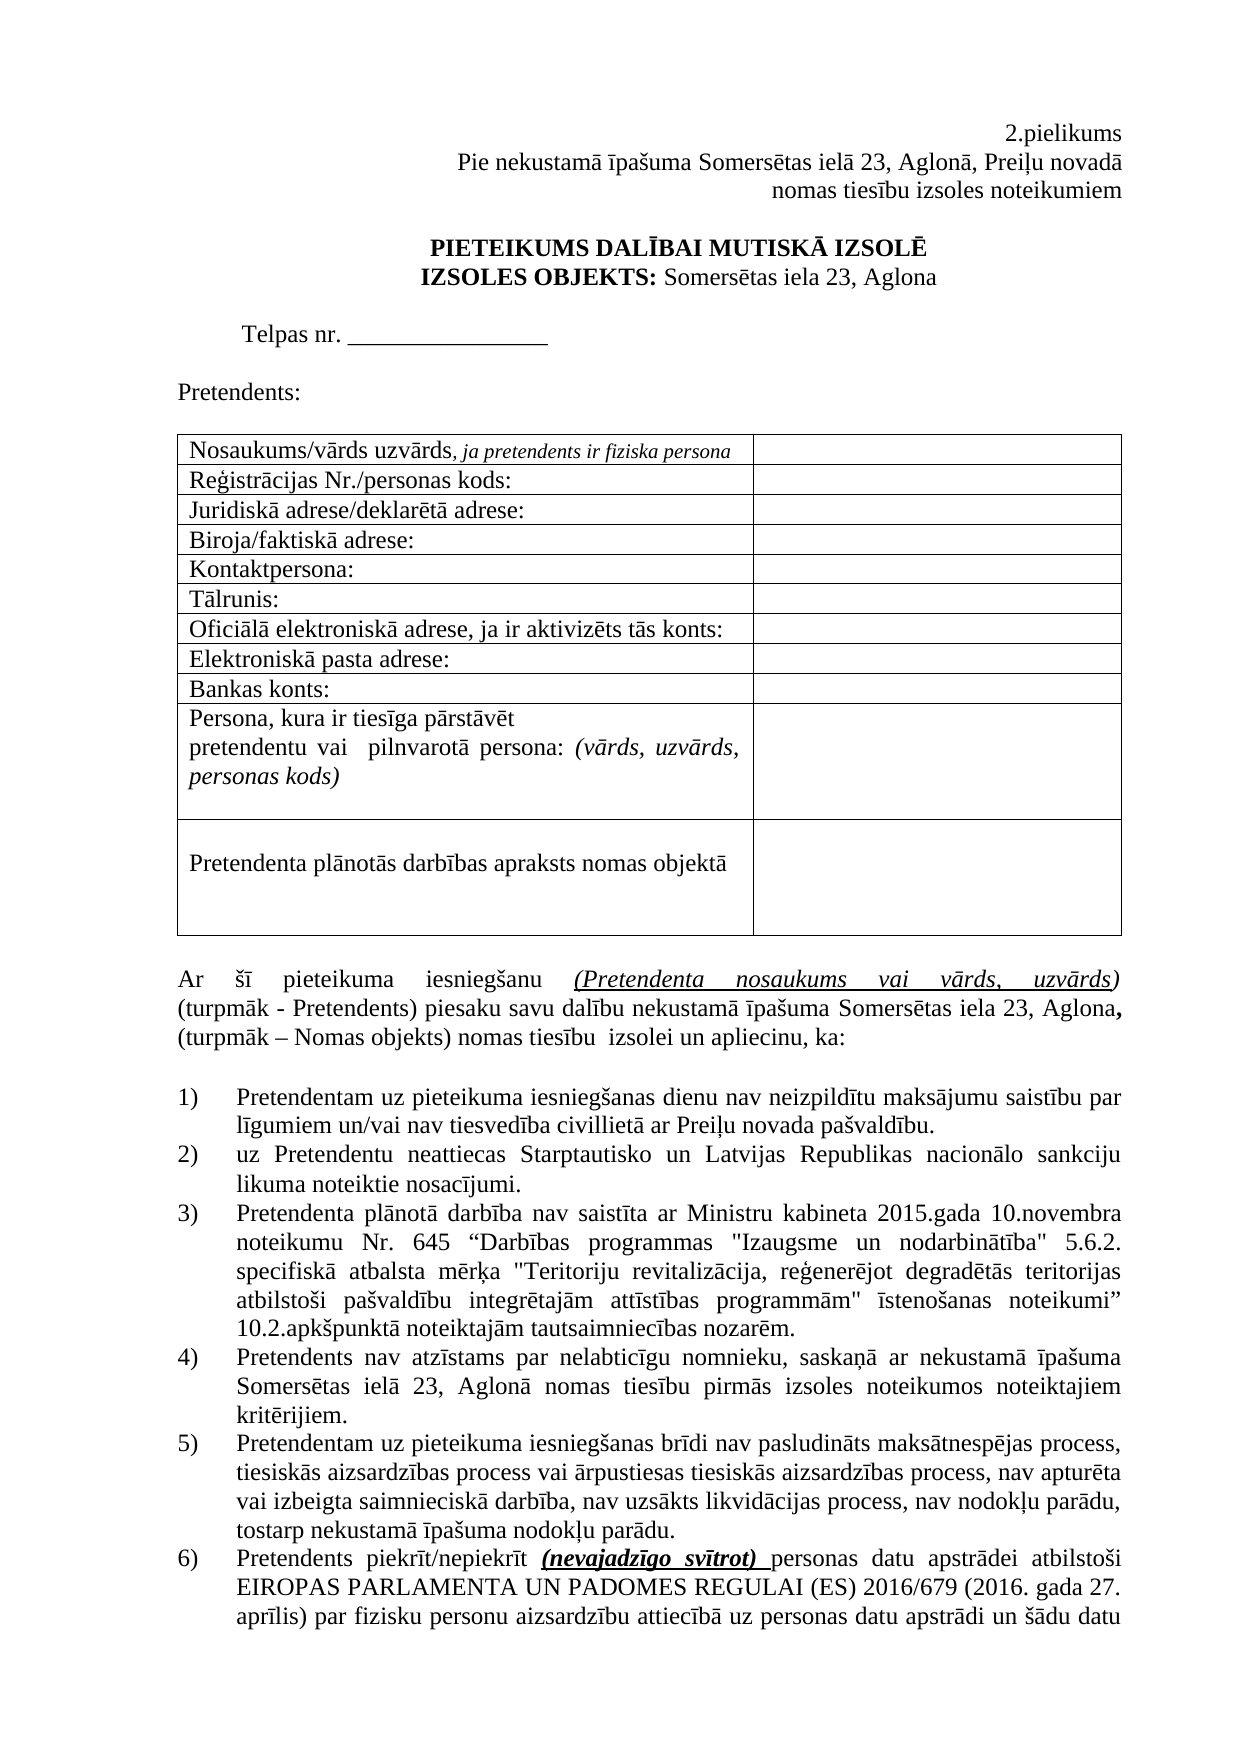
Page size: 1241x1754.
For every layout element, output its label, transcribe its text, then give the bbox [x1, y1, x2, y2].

table_cell [754, 495, 1121, 524]
table_cell [754, 555, 1121, 583]
text Pie nekustamā īpašuma Somersētas ielā 23, Aglonā, Preiļu novadā [235, 147, 1122, 176]
list Pretendentam uz pieteikuma iesniegšanas dienu nav neizpildītu maksājumu saistību par līgumiem un/vai nav tiesvedība civillietā ar Preiļu novada pašvaldību. [177, 1082, 1122, 1139]
table_cell Pretendenta plānotās darbības apraksts nomas objektā [178, 820, 753, 934]
table_cell Elektroniskā pasta adrese: [178, 644, 753, 673]
table_cell [754, 614, 1121, 643]
table_cell Bankas konts: [178, 674, 753, 702]
table_cell Reģistrācijas Nr./personas kods: [178, 465, 753, 494]
table_cell [754, 525, 1121, 553]
table_header [754, 435, 1121, 464]
table_cell Persona, kura ir tiesīga pārstāvēt pretendentu vai pilnvarotā persona: (vārds, uzvārds, personas kods) [178, 704, 753, 818]
text PIETEIKUMS DALĪBAI MUTISKĀ IZSOLĒ [235, 233, 1122, 262]
list Pretendentam uz pieteikuma iesniegšanas brīdi nav pasludināts maksātnespējas process, tiesiskās aizsardzības process vai ārpustiesas tiesiskās aizsardzības process, nav apturēta vai izbeigta saimnieciskā darbība, nav uzsākts likvidācijas process, nav nodokļu parādu, tostarp nekustamā īpašuma nodokļu parādu. [177, 1428, 1122, 1543]
list Pretendenta plānotā darbība nav saistīta ar Ministru kabineta 2015.gada 10.novembra noteikumu Nr. 645 “Darbības programmas "Izaugsme un nodarbinātība" 5.6.2. specifiskā atbalsta mērķa "Teritoriju revitalizācija, reģenerējot degradētās teritorijas atbilstoši pašvaldību integrētajām attīstības programmām" īstenošanas noteikumi” 10.2.apkšpunktā noteiktajām tautsaimniecības nozarēm. [177, 1198, 1122, 1342]
list uz Pretendentu neattiecas Starptautisko un Latvijas Republikas nacionālo sankciju likuma noteiktie nosacījumi. [177, 1139, 1122, 1198]
table_cell [754, 820, 1121, 934]
table_cell [754, 644, 1121, 673]
text 2.pielikums [235, 118, 1122, 147]
table_cell Oficiālā elektroniskā adrese, ja ir aktivizēts tās konts: [178, 614, 753, 643]
table_cell Juridiskā adrese/deklarētā adrese: [178, 495, 753, 524]
table_cell Biroja/faktiskā adrese: [178, 525, 753, 553]
text IZSOLES OBJEKTS: Somersētas iela 23, Aglona [235, 262, 1122, 291]
text Telpas nr. ________________ [235, 319, 1122, 348]
table_cell Kontaktpersona: [178, 555, 753, 583]
table_cell [754, 674, 1121, 702]
table_cell [754, 704, 1121, 818]
table_cell Tālrunis: [178, 584, 753, 613]
table_cell [754, 584, 1121, 613]
list Pretendents nav atzīstams par nelabticīgu nomnieku, saskaņā ar nekustamā īpašuma Somersētas ielā 23, Aglonā nomas tiesību pirmās izsoles noteikumos noteiktajiem kritērijiem. [177, 1342, 1122, 1428]
table_header Nosaukums/vārds uzvārds, ja pretendents ir fiziska persona [178, 435, 753, 464]
table_cell [754, 465, 1121, 494]
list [177, 1543, 1122, 1630]
text Ar šī pieteikuma iesniegšanu (Pretendenta nosaukums vai vārds, uzvārds) (turpmāk - Pretendents) piesaku savu dalību nekustamā īpašuma Somersētas iela 23, Aglona, (turpmāk – Nomas objekts) nomas tiesību izsolei un apliecinu, ka: [177, 964, 1122, 1051]
text Pretendents: [177, 377, 1122, 406]
text nomas tiesību izsoles noteikumiem [235, 176, 1122, 204]
